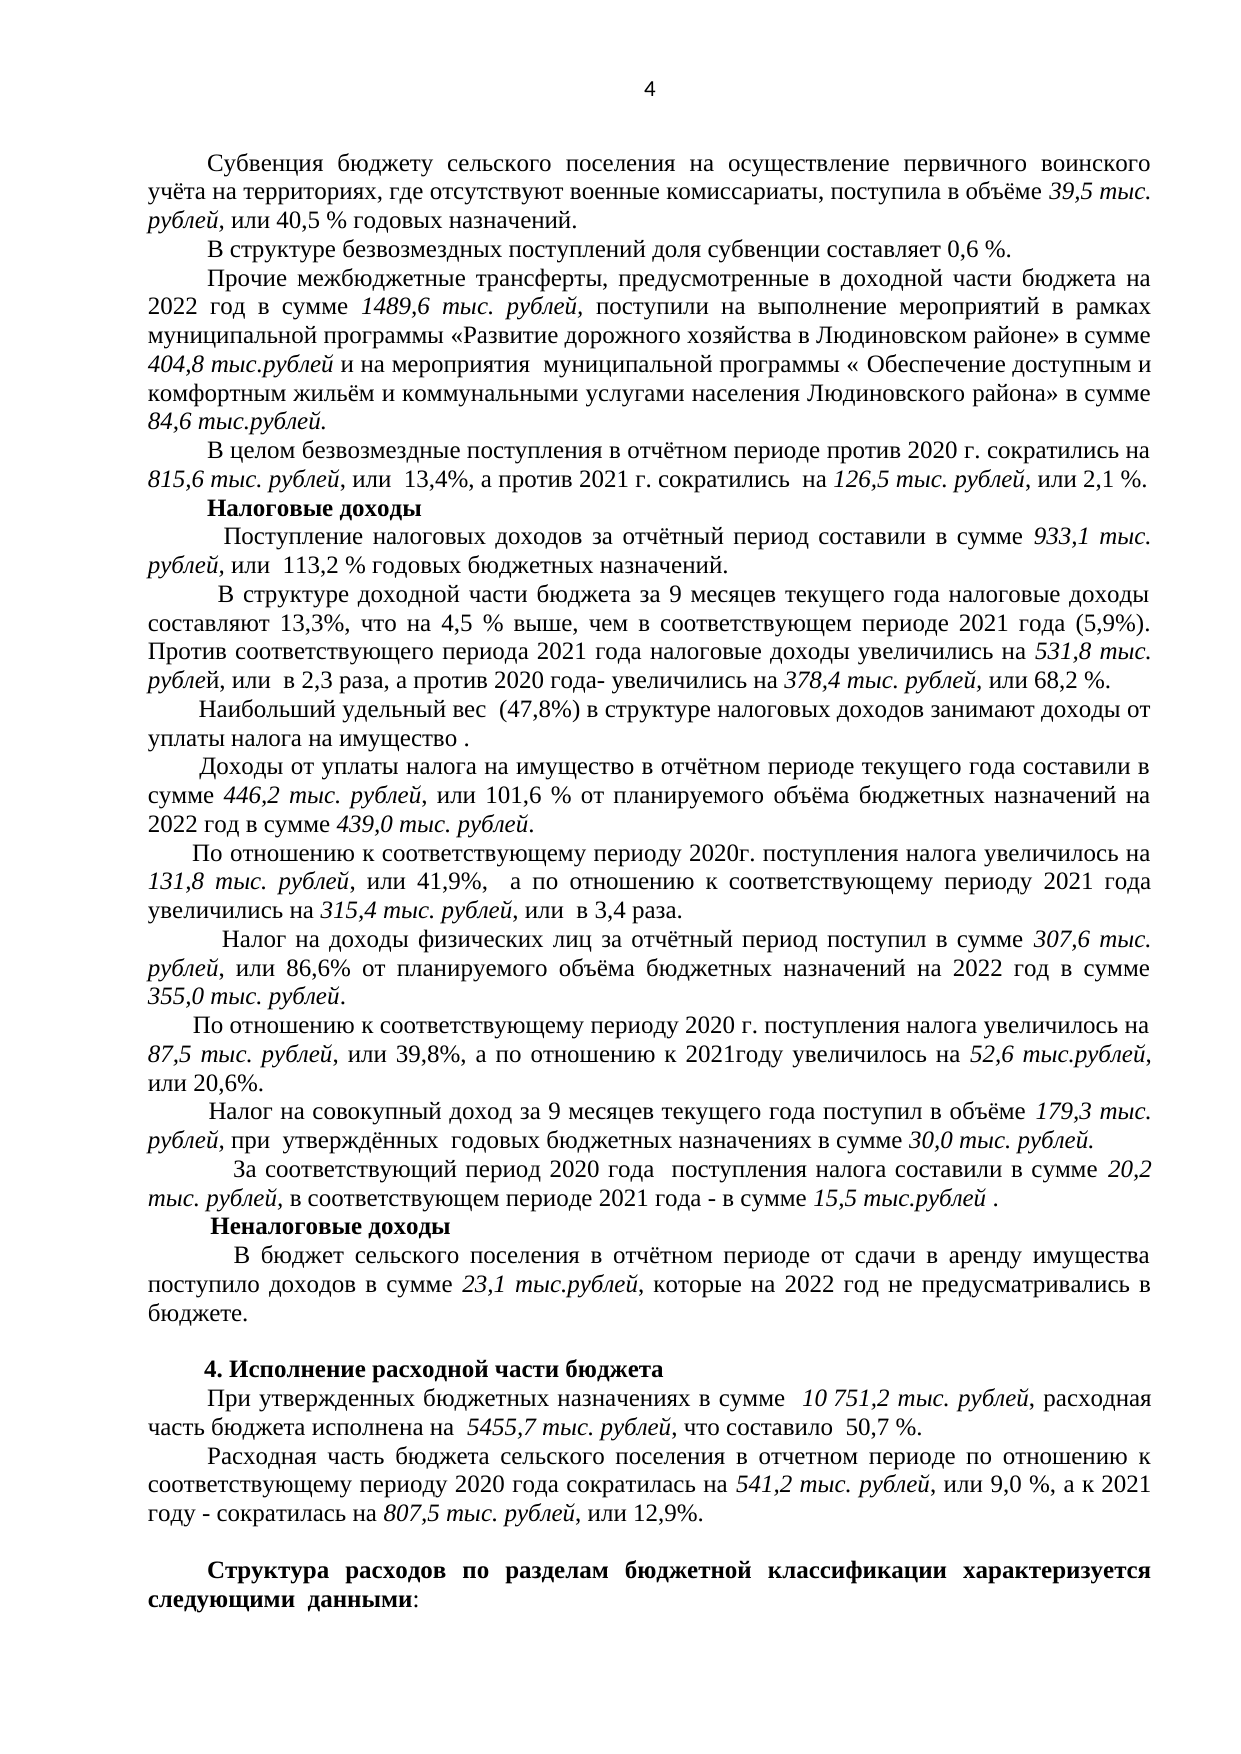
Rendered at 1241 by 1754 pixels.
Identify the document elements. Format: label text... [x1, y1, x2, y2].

text По отношению к соответствующему периоду 2020г. поступления налога увеличилось на 131,8 тыс. рублей, или 41,9%, а по отношению к соответствующему периоду 2021 года увеличились на 315,4 тыс. рублей, или в 3,4 раза. [148, 838, 1152, 924]
text В бюджет сельского поселения в отчётном периоде от сдачи в аренду имущества поступило доходов в сумме 23,1 тыс.рублей, которые на 2022 год не предусматривались в бюджете. [148, 1240, 1152, 1326]
text В структуре доходной части бюджета за 9 месяцев текущего года налоговые доходы составляют 13,3%, что на 4,5 % выше, чем в соответствующем периоде 2021 года (5,9%). Против соответствующего периода 2021 года налоговые доходы увеличились на 531,8 тыс. рублей, или в 2,3 раза, а против 2020 года- увеличились на 378,4 тыс. рублей, или 68,2 %. [148, 579, 1152, 694]
text Поступление налоговых доходов за отчётный период составили в сумме 933,1 тыс. рублей, или 113,2 % годовых бюджетных назначений. [148, 521, 1152, 579]
text Доходы от уплаты налога на имущество в отчётном периоде текущего года составили в сумме 446,2 тыс. рублей, или 101,6 % от планируемого объёма бюджетных назначений на 2022 год в сумме 439,0 тыс. рублей. [148, 751, 1152, 838]
text Налоговые доходы [148, 493, 1152, 521]
text 4. Исполнение расходной части бюджета [148, 1354, 1152, 1383]
text Налог на доходы физических лиц за отчётный период поступил в сумме 307,6 тыс. рублей, или 86,6% от планируемого объёма бюджетных назначений на 2022 год в сумме 355,0 тыс. рублей. [148, 924, 1152, 1010]
text Прочие межбюджетные трансферты, предусмотренные в доходной части бюджета на 2022 год в сумме 1489,6 тыс. рублей, поступили на выполнение мероприятий в рамках муниципальной программы «Развитие дорожного хозяйства в Людиновском районе» в сумме 404,8 тыс.рублей и на мероприятия муниципальной программы « Обеспечение доступным и комфортным жильём и коммунальными услугами населения Людиновского района» в сумме 84,6 тыс.рублей. [148, 263, 1152, 435]
text По отношению к соответствующему периоду 2020 г. поступления налога увеличилось на 87,5 тыс. рублей, или 39,8%, а по отношению к 2021году увеличилось на 52,6 тыс.рублей, или 20,6%. [148, 1010, 1152, 1096]
text Структура расходов по разделам бюджетной классификации характеризуется следующими данными: [148, 1555, 1152, 1612]
text Расходная часть бюджета сельского поселения в отчетном периоде по отношению к соответствующему периоду 2020 года сократилась на 541,2 тыс. рублей, или 9,0 %, а к 2021 году - сократилась на 807,5 тыс. рублей, или 12,9%. [148, 1441, 1152, 1527]
text В структуре безвозмездных поступлений доля субвенции составляет 0,6 %. [148, 234, 1152, 263]
text Неналоговые доходы [148, 1211, 1152, 1240]
text За соответствующий период 2020 года поступления налога составили в сумме 20,2 тыс. рублей, в соответствующем периоде 2021 года - в сумме 15,5 тыс.рублей . [148, 1154, 1152, 1211]
text Налог на совокупный доход за 9 месяцев текущего года поступил в объёме 179,3 тыс. рублей, при утверждённых годовых бюджетных назначениях в сумме 30,0 тыс. рублей. [148, 1096, 1152, 1154]
text Наибольший удельный вес (47,8%) в структуре налоговых доходов занимают доходы от уплаты налога на имущество . [148, 694, 1152, 751]
text В целом безвозмездные поступления в отчётном периоде против 2020 г. сократились на 815,6 тыс. рублей, или 13,4%, а против 2021 г. сократились на 126,5 тыс. рублей, или 2,1 %. [148, 435, 1152, 493]
text Субвенция бюджету сельского поселения на осуществление первичного воинского учёта на территориях, где отсутствуют военные комиссариаты, поступила в объёме 39,5 тыс. рублей, или 40,5 % годовых назначений. [148, 148, 1152, 234]
text При утвержденных бюджетных назначениях в сумме 10 751,2 тыс. рублей, расходная часть бюджета исполнена на 5455,7 тыс. рублей, что составило 50,7 %. [148, 1383, 1152, 1441]
